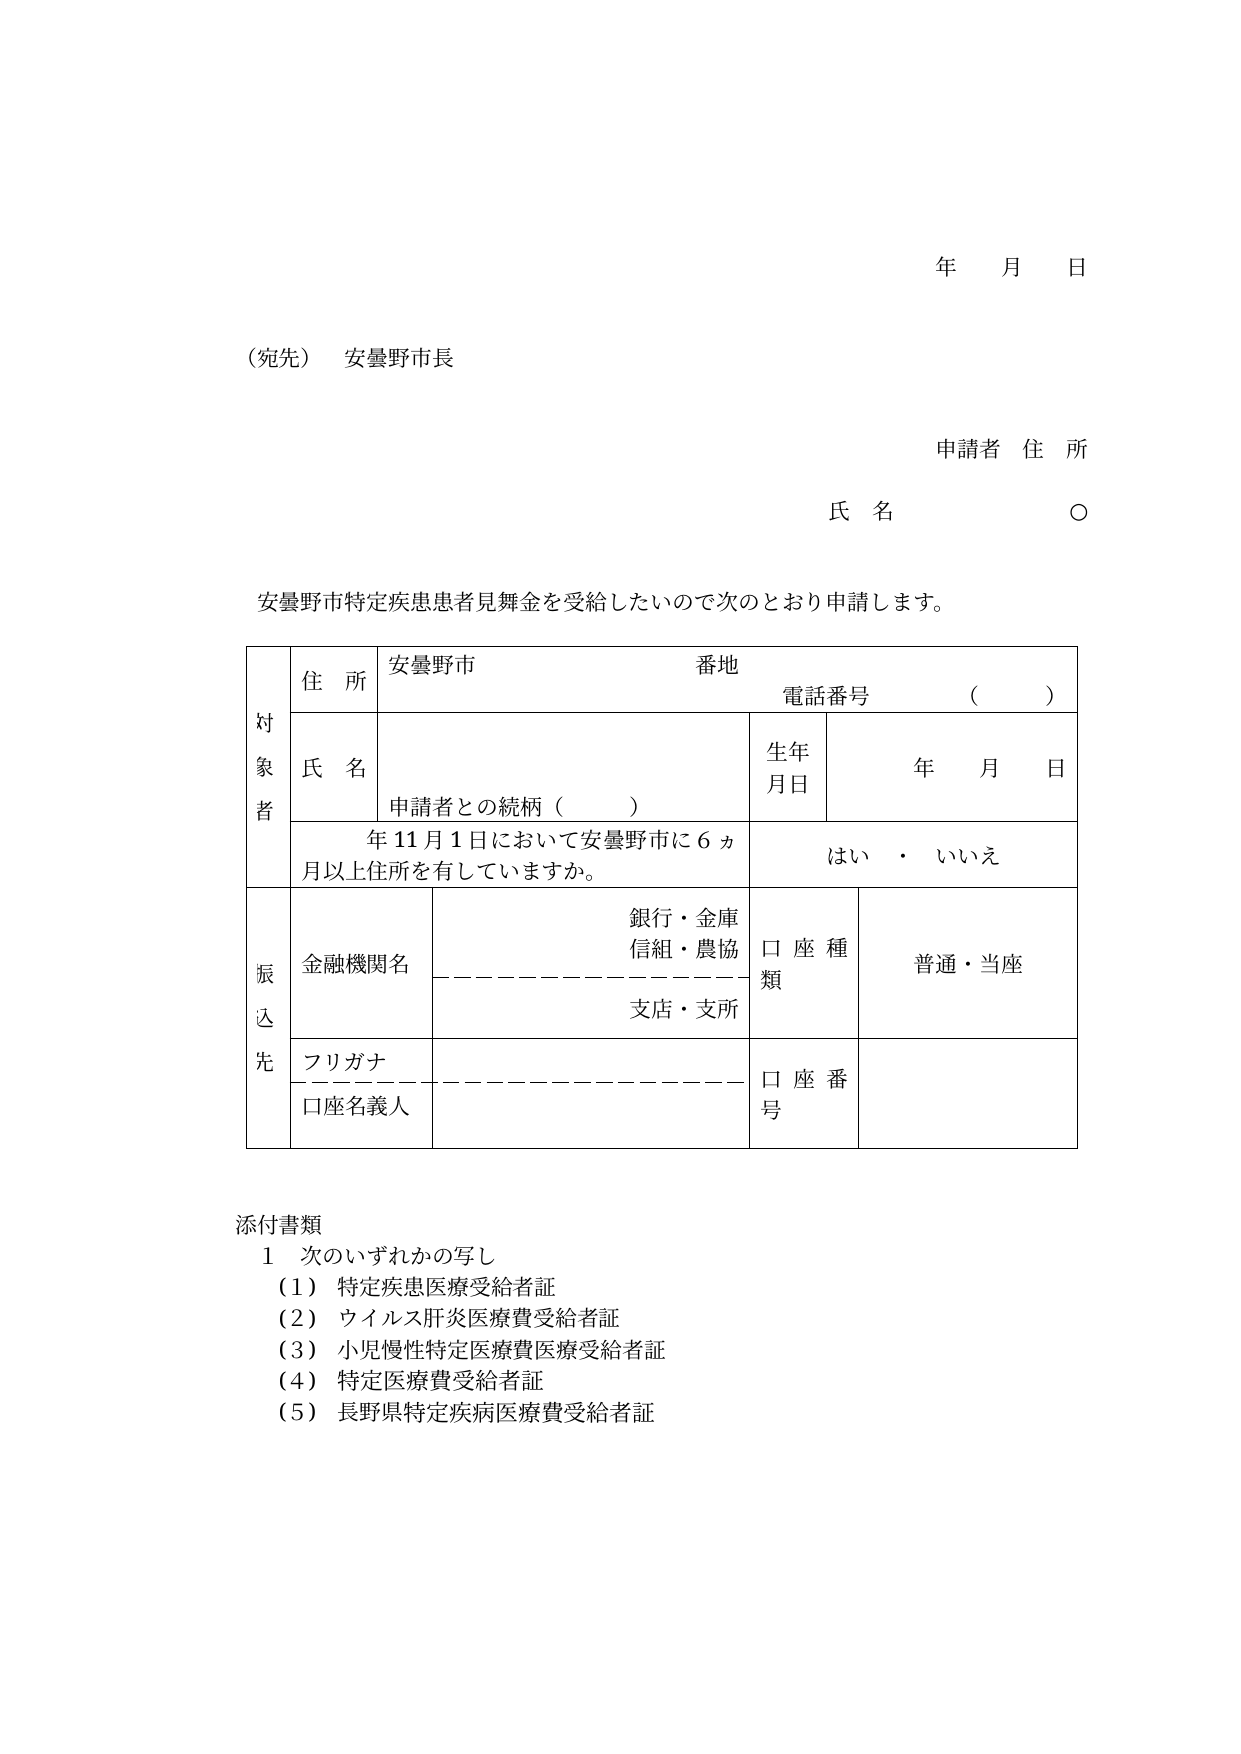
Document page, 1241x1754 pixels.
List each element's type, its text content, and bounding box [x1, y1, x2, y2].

table_header 住 所 [291, 647, 377, 712]
text （宛先） 安曇野市長 [213, 342, 1088, 373]
text (２) ウイルス肝炎医療費受給者証 [213, 1302, 1088, 1333]
table_cell 口座名義人 [291, 1082, 432, 1147]
table_cell 普通・当座 [859, 888, 1077, 1038]
table_cell 口座番号 [750, 1039, 858, 1147]
table_cell [433, 1082, 749, 1147]
text 添付書類 [213, 1208, 1088, 1239]
text 安曇野市特定疾患患者見舞金を受給したいので次のとおり申請します。 [213, 585, 1088, 616]
text 申請者 住 所 [213, 433, 1088, 464]
text 氏 名 印 [213, 494, 1088, 525]
table_cell フリガナ [291, 1039, 432, 1082]
table_cell [859, 1039, 1077, 1147]
text (１) 特定疾患医療受給者証 [213, 1271, 1088, 1302]
text (５) 長野県特定疾病医療費受給者証 [213, 1396, 1088, 1427]
table_cell 銀行・金庫 信組・農協 [433, 888, 749, 977]
table_cell 申請者との続柄（ ） [378, 713, 749, 821]
text 年 月 日 [213, 251, 1088, 282]
table_cell 年 月 日 [827, 713, 1077, 821]
table_cell 支店・支所 [433, 977, 749, 1038]
table_cell 振 込 先 [247, 888, 290, 1147]
table_cell 生年 月日 [750, 713, 826, 821]
table_cell 金融機関名 [291, 888, 432, 1038]
table_cell 口座種類 [750, 888, 858, 1038]
table_cell 氏 名 [291, 713, 377, 821]
table_header 安曇野市 番地 電話番号 （ ） [378, 647, 1077, 712]
table_header 対 象 者 [247, 647, 290, 887]
text (４) 特定医療費受給者証 [213, 1364, 1088, 1396]
table_cell 年11月1日において安曇野市に６ヵ月以上住所を有していますか。 [291, 822, 749, 887]
table_cell [433, 1039, 749, 1082]
text (３) 小児慢性特定医療費医療受給者証 [213, 1333, 1088, 1364]
table_cell はい ・ いいえ [750, 822, 1077, 887]
text １ 次のいずれかの写し [213, 1239, 1088, 1271]
